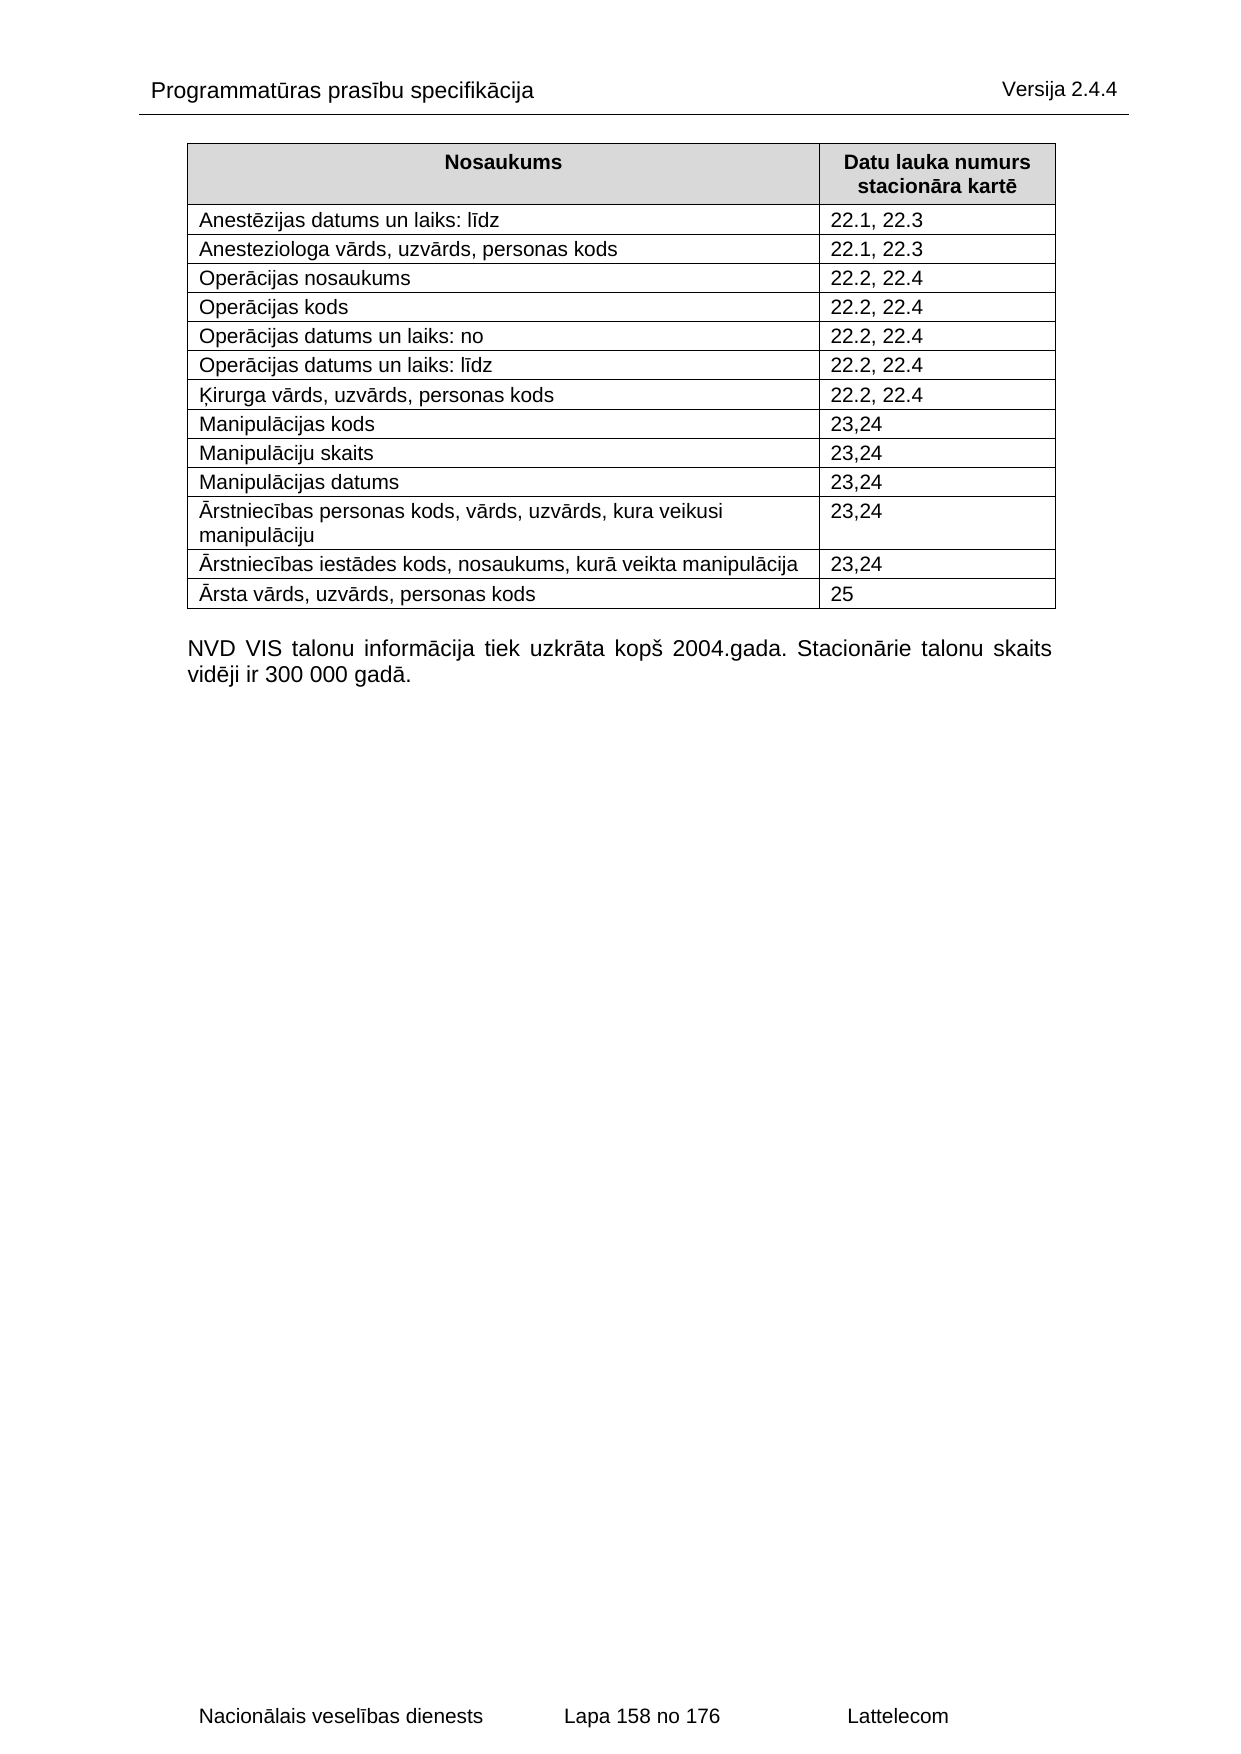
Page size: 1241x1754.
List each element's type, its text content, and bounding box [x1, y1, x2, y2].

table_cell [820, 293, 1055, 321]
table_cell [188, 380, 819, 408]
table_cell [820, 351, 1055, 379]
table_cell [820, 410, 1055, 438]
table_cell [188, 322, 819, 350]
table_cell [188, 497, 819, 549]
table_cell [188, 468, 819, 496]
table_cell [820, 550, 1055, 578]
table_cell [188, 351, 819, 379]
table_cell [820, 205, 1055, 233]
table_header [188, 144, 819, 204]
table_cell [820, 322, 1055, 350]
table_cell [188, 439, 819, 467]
text NVD VIS talonu informācija tiek uzkrāta kopš 2004.gada. Stacionārie talonu skaits vidēji ir 300 000 gadā. [187, 635, 1053, 688]
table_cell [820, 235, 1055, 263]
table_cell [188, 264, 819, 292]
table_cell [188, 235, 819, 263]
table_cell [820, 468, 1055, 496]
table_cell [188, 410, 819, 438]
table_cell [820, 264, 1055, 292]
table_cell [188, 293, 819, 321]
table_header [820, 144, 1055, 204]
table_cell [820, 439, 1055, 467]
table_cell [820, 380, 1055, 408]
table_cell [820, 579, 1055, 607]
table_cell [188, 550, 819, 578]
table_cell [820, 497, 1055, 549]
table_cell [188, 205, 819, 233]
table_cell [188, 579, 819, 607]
